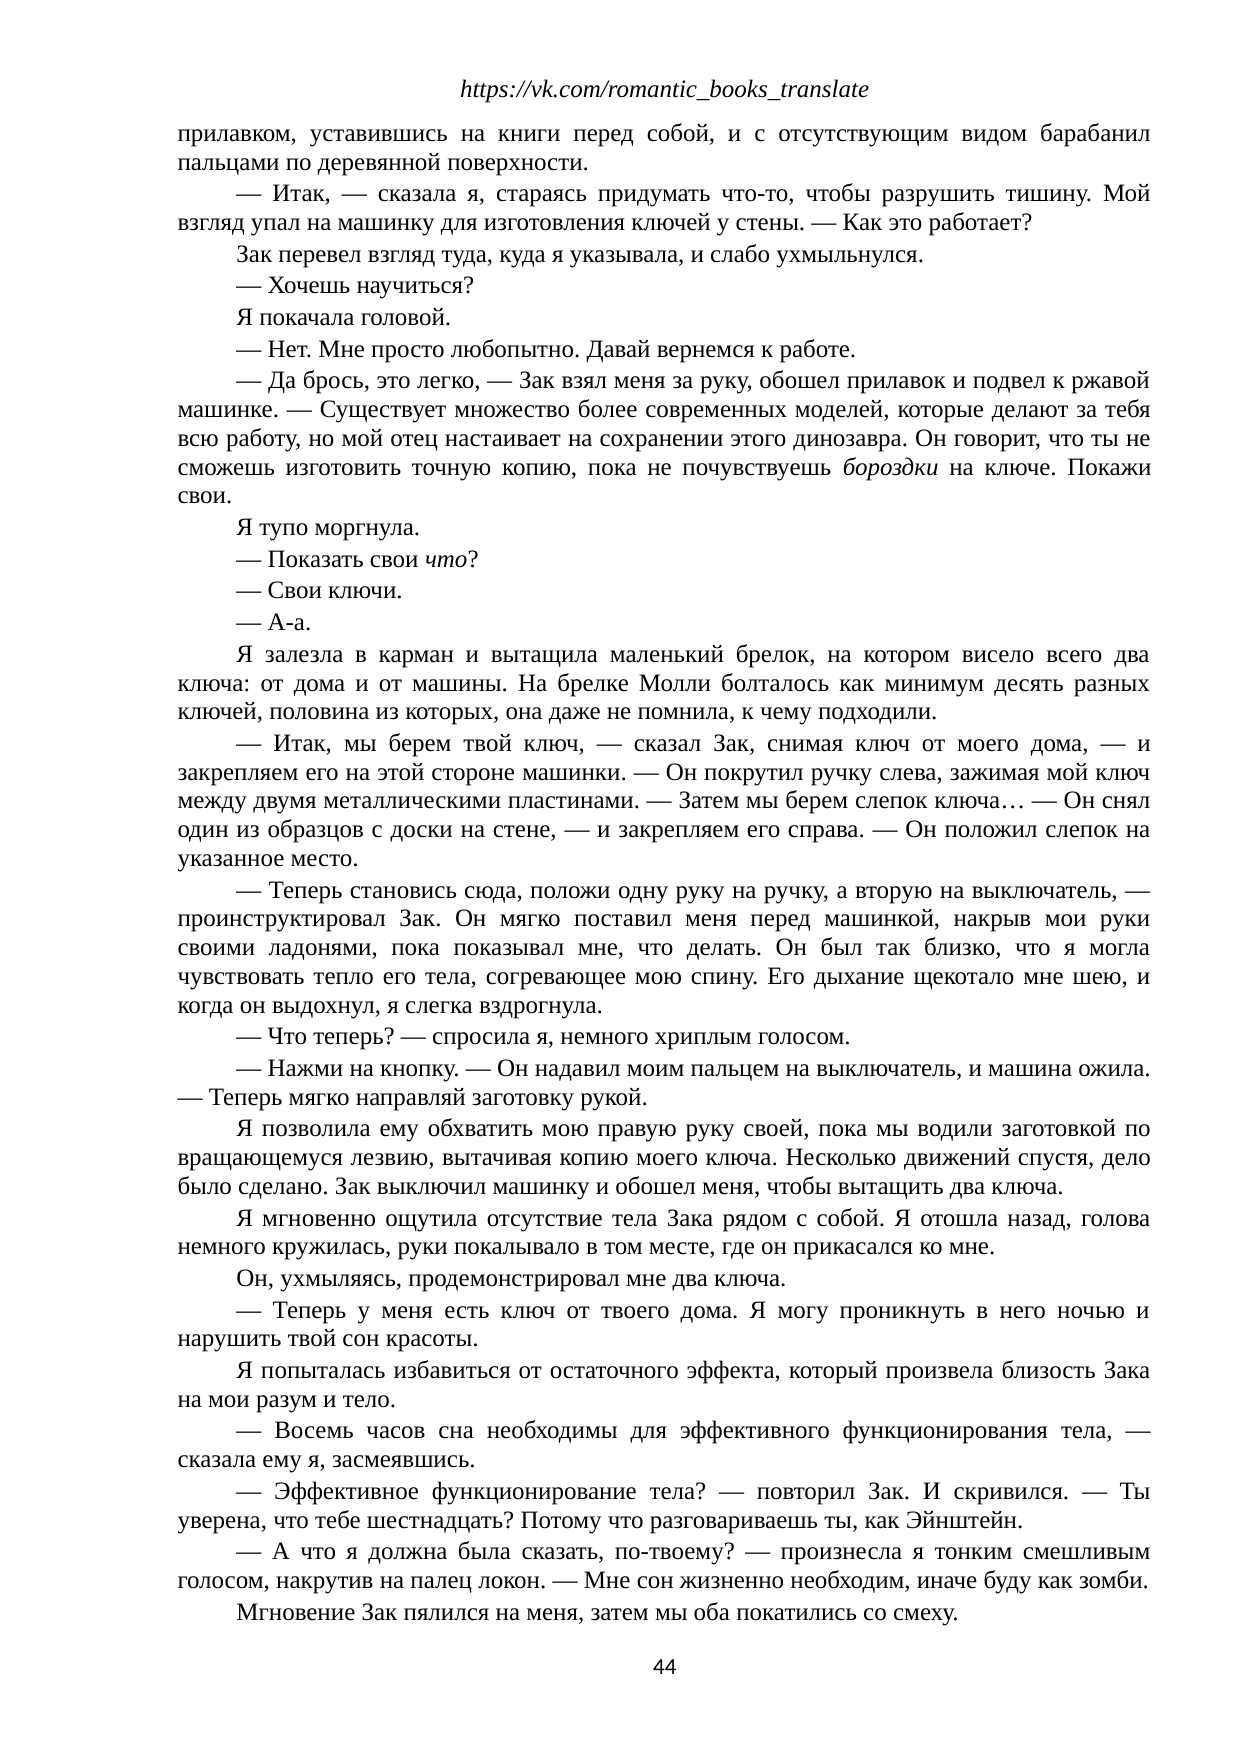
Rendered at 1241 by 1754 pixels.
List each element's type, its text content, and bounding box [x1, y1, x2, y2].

text Я мгновенно ощутила отсутствие тела Зака рядом с собой. Я отошла назад, голова немного кружилась, руки покалывало в том месте, где он прикасался ко мне. [177, 1203, 1152, 1260]
text — Восемь часов сна необходимы для эффективного функционирования тела, — сказала ему я, засмеявшись. [177, 1416, 1152, 1473]
text — Итак, — сказала я, стараясь придумать что-то, чтобы разрушить тишину. Мой взгляд упал на машинку для изготовления ключей у стены. — Как это работает? [177, 178, 1152, 236]
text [177, 118, 1152, 176]
text — А что я должна была сказать, по-твоему? — произнесла я тонким смешливым голосом, накрутив на палец локон. — Мне сон жизненно необходим, иначе буду как зомби. [177, 1536, 1152, 1594]
text — Теперь у меня есть ключ от твоего дома. Я могу проникнуть в него ночью и нарушить твой сон красоты. [177, 1295, 1152, 1352]
text — А-а. [177, 607, 1152, 636]
text — Нажми на кнопку. — Он надавил моим пальцем на выключатель, и машина ожила. — Теперь мягко направляй заготовку рукой. [177, 1053, 1152, 1111]
text Я попыталась избавиться от остаточного эффекта, который произвела близость Зака на мои разум и тело. [177, 1355, 1152, 1413]
text Я тупо моргнула. [177, 512, 1152, 541]
text — Свои ключи. [177, 576, 1152, 604]
text Мгновение Зак пялился на меня, затем мы оба покатились со смеху. [177, 1597, 1152, 1626]
text — Показать свои что? [177, 544, 1152, 573]
text — Да брось, это легко, — Зак взял меня за руку, обошел прилавок и подвел к ржавой машинке. — Существует множество более современных моделей, которые делают за тебя всю работу, но мой отец настаивает на сохранении этого динозавра. Он говорит, что ты не сможешь изготовить точную копию, пока не почувствуешь бороздки на ключе. Покажи свои. [177, 366, 1152, 509]
text Я залезла в карман и вытащила маленький брелок, на котором висело всего два ключа: от дома и от машины. На брелке Молли болталось как минимум десять разных ключей, половина из которых, она даже не помнила, к чему подходили. [177, 639, 1152, 725]
text — Нет. Мне просто любопытно. Давай вернемся к работе. [177, 334, 1152, 363]
text — Теперь становись сюда, положи одну руку на ручку, а вторую на выключатель, — проинструктировал Зак. Он мягко поставил меня перед машинкой, накрыв мои руки своими ладонями, пока показывал мне, что делать. Он был так близко, что я могла чувствовать тепло его тела, согревающее мою спину. Его дыхание щекотало мне шею, и когда он выдохнул, я слегка вздрогнула. [177, 875, 1152, 1018]
text Зак перевел взгляд туда, куда я указывала, и слабо ухмыльнулся. [177, 239, 1152, 268]
text — Эффективное функционирование тела? — повторил Зак. И скривился. — Ты уверена, что тебе шестнадцать? Потому что разговариваешь ты, как Эйнштейн. [177, 1476, 1152, 1533]
text — Хочешь научиться? [177, 271, 1152, 299]
text — Итак, мы берем твой ключ, — сказал Зак, снимая ключ от моего дома, — и закрепляем его на этой стороне машинки. — Он покрутил ручку слева, зажимая мой ключ между двумя металлическими пластинами. — Затем мы берем слепок ключа… — Он снял один из образцов с доски на стене, — и закрепляем его справа. — Он положил слепок на указанное место. [177, 728, 1152, 872]
text Я позволила ему обхватить мою правую руку своей, пока мы водили заготовкой по вращающемуся лезвию, вытачивая копию моего ключа. Несколько движений спустя, дело было сделано. Зак выключил машинку и обошел меня, чтобы вытащить два ключа. [177, 1113, 1152, 1200]
text — Что теперь? — спросила я, немного хриплым голосом. [177, 1021, 1152, 1050]
text Он, ухмыляясь, продемонстрировал мне два ключа. [177, 1263, 1152, 1292]
text Я покачала головой. [177, 302, 1152, 331]
